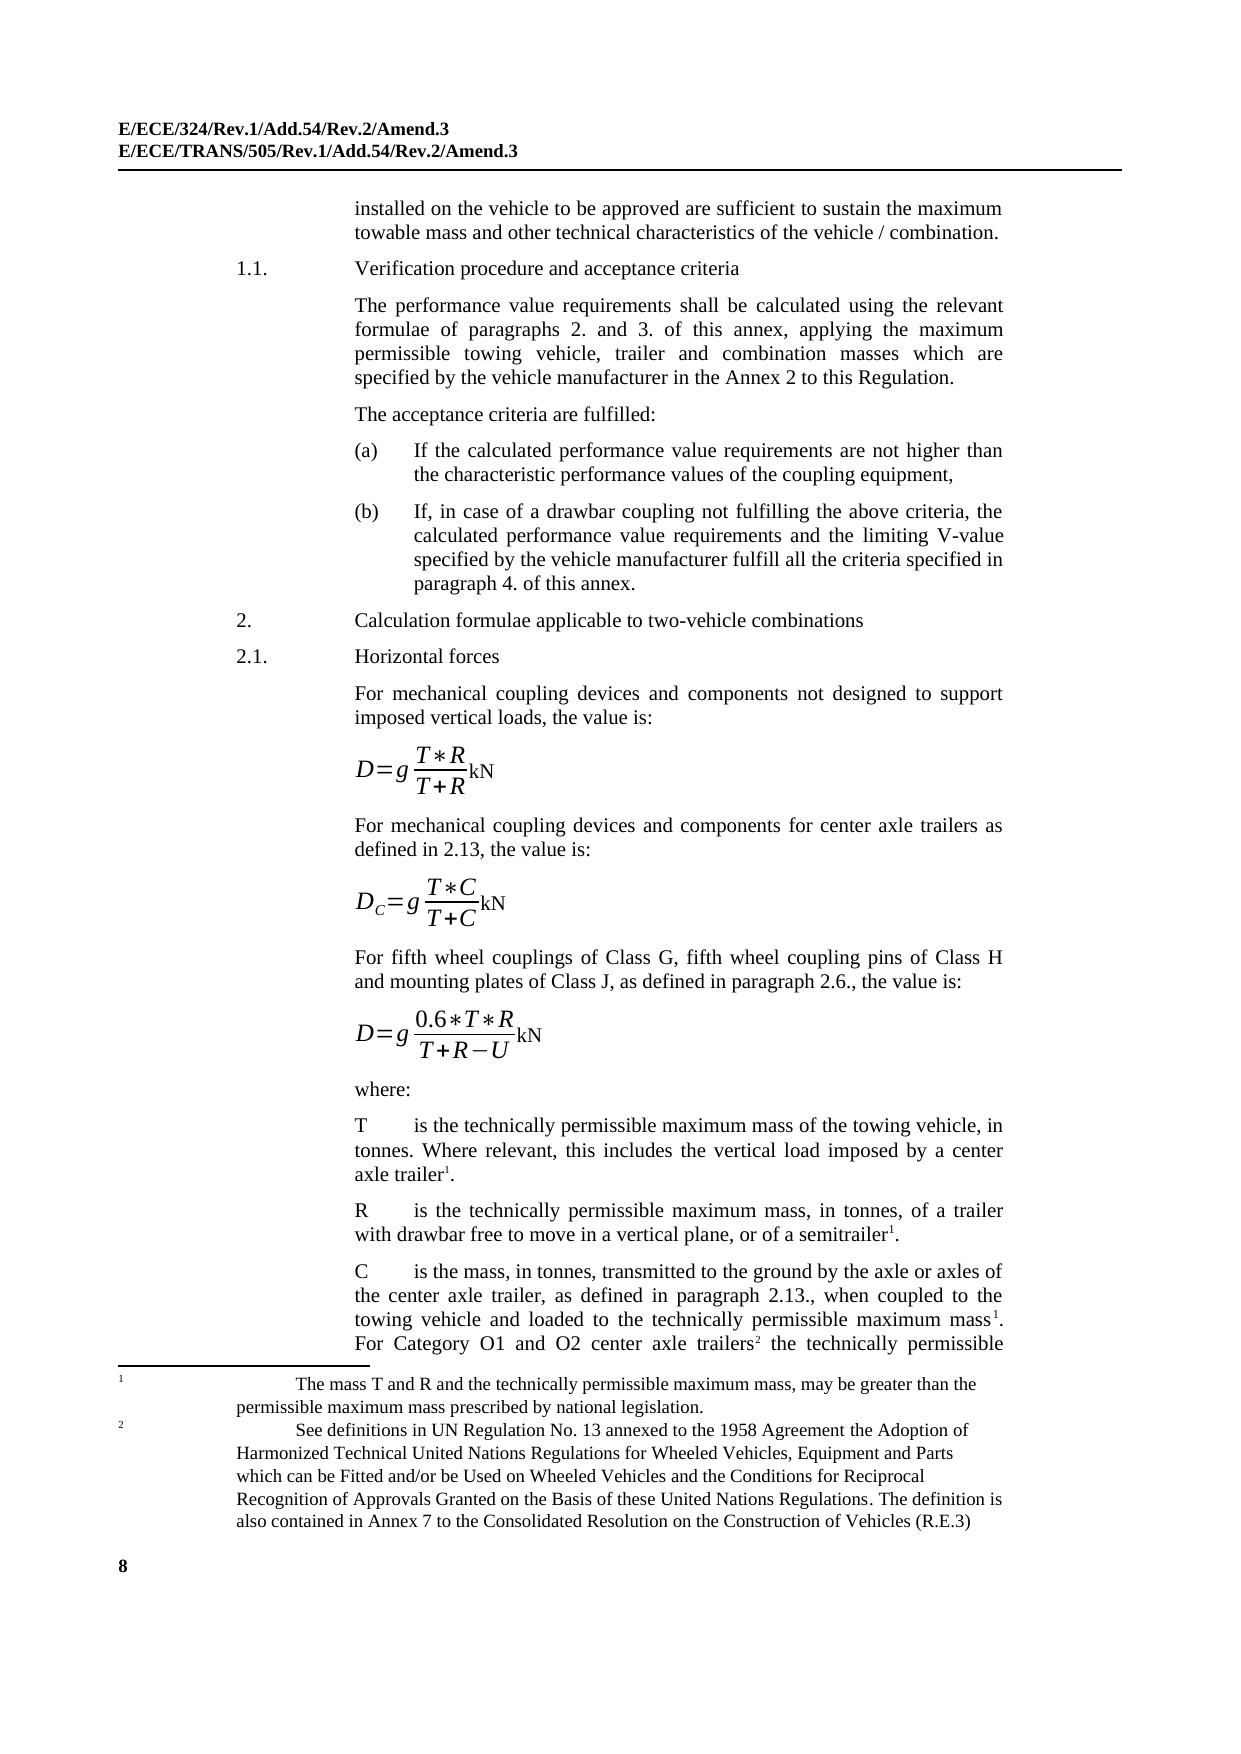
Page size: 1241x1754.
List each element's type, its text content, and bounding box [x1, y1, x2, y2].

text 1.1. Verification procedure and acceptance criteria [236, 256, 1004, 280]
text 2.1. Horizontal forces [236, 644, 1004, 668]
text For mechanical coupling devices and components for center axle trailers as defined in 2.13, the value is: [236, 813, 1004, 861]
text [354, 1259, 1004, 1355]
text kN [236, 741, 1004, 800]
text kN [354, 1005, 1004, 1064]
text (a) If the calculated performance value requirements are not higher than the characteristic performance values of the coupling equipment, [354, 438, 1004, 486]
text The acceptance criteria are fulfilled: [354, 402, 1004, 426]
text For fifth wheel couplings of Class G, fifth wheel coupling pins of Class H and mounting plates of Class J, as defined in paragraph 2.6., the value is: [354, 945, 1004, 993]
text 2. Calculation formulae applicable to two-vehicle combinations [236, 607, 1004, 632]
text T is the technically permissible maximum mass of the towing vehicle, in tonnes. Where relevant, this includes the vertical load imposed by a center axle trailer. [354, 1113, 1004, 1186]
text R is the technically permissible maximum mass, in tonnes, of a trailer with drawbar free to move in a vertical plane, or of a semitrailer1. [354, 1198, 1004, 1246]
text For mechanical coupling devices and components not designed to support imposed vertical loads, the value is: [236, 681, 1004, 729]
text The performance value requirements shall be calculated using the relevant formulae of paragraphs 2. and 3. of this annex, applying the maximum permissible towing vehicle, trailer and combination masses which are specified by the vehicle manufacturer in the Annex 2 to this Regulation. [354, 293, 1004, 389]
text kN [354, 873, 1004, 932]
text where: [354, 1077, 1004, 1101]
text (b) If, in case of a drawbar coupling not fulfilling the above criteria, the calculated performance value requirements and the limiting V-value specified by the vehicle manufacturer fulfill all the criteria specified in paragraph 4. of this annex. [354, 499, 1004, 595]
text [354, 196, 1004, 244]
